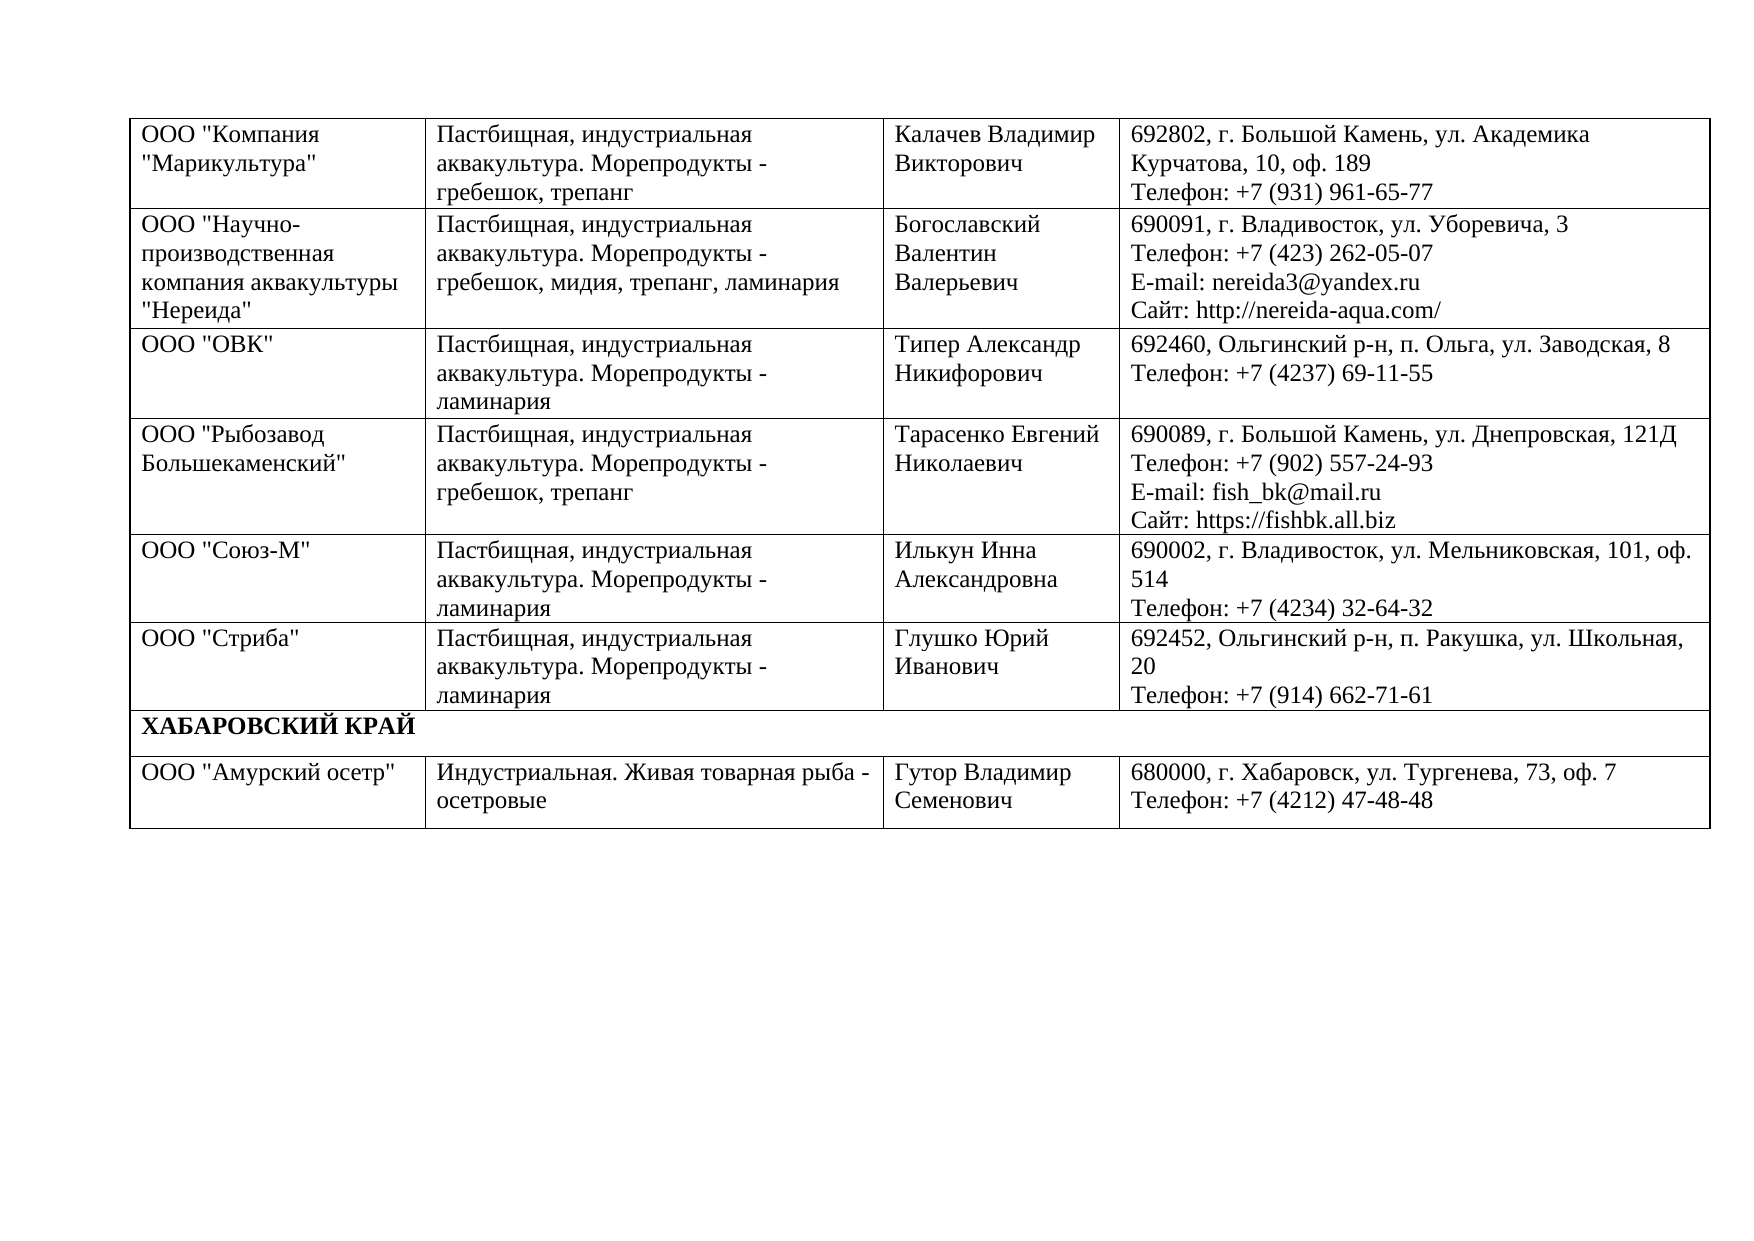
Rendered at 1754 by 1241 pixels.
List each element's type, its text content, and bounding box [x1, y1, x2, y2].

table_cell ООО "Союз-М" [131, 535, 425, 622]
table_cell ООО "ОВК" [131, 329, 425, 418]
table_cell ООО "Научно-производственная компания аквакультуры "Нереида" [131, 209, 425, 328]
table_cell Гутор Владимир Семенович [884, 757, 1119, 828]
table_cell ООО "Стриба" [131, 623, 425, 710]
table_cell Глушко Юрий Иванович [884, 623, 1119, 710]
table_cell 692452, Ольгинский р-н, п. Ракушка, ул. Школьная, 20 Телефон: +7 (914) 662-71-61 [1120, 623, 1709, 710]
table_cell 692802, г. Большой Камень, ул. Академика Курчатова, 10, оф. 189 Телефон: +7 (931) 961-65-77 [1120, 119, 1709, 208]
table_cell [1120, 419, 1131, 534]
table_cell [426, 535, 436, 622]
table_cell Пастбищная, индустриальная аквакультура. Морепродукты - ламинария [426, 623, 883, 710]
table_cell 692460, Ольгинский р-н, п. Ольга, ул. Заводская, 8 Телефон: +7 (4237) 69-11-55 [1120, 329, 1709, 418]
table_cell ООО "Амурский осетр" [131, 757, 425, 828]
table_cell Калачев Владимир Викторович [884, 119, 1119, 208]
table_cell 690002, г. Владивосток, ул. Мельниковская, 101, оф. 514 Телефон: +7 (4234) 32-64-32 [1168, 535, 1709, 622]
table_cell Пастбищная, индустриальная аквакультура. Морепродукты - ламинария [426, 329, 883, 418]
table_cell Пастбищная, индустриальная аквакультура. Морепродукты - гребешок, трепанг [426, 119, 883, 208]
table_cell ООО ''Рыбозавод Большекаменский" [131, 419, 425, 534]
table_cell ООО "Компания "Марикультура" [131, 119, 425, 208]
table_cell Индустриальная. Живая товарная рыба - осетровые [426, 757, 883, 828]
table_cell Пастбищная, индустриальная аквакультура. Морепродукты - ламинария [551, 535, 883, 622]
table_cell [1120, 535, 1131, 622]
table_cell Илькун Инна Александровна [884, 535, 1119, 622]
table_cell Тарасенко Евгений Николаевич [884, 419, 1119, 534]
table_cell Пастбищная, индустриальная аквакультура. Морепродукты - гребешок, мидия, трепанг, ламинария [426, 209, 883, 328]
table_cell Богославский Валентин Валерьевич [884, 209, 1119, 328]
table_cell 690089, г. Большой Камень, ул. Днепровская, 121Д Телефон: +7 (902) 557-24-93 E-mail: fish_bk@mail.ru Сайт: https://fishbk.all.biz [1381, 419, 1709, 534]
table_cell Типер Александр Никифорович [884, 329, 1119, 418]
table_cell ХАБАРОВСКИЙ КРАЙ [131, 711, 1709, 756]
table_cell 680000, г. Хабаровск, ул. Тургенева, 73, оф. 7 Телефон: +7 (4212) 47-48-48 [1120, 757, 1709, 828]
table_cell 690091, г. Владивосток, ул. Уборевича, 3 Телефон: +7 (423) 262-05-07 E-mail: nereida3@yandex.ru Сайт: http://nereida-aqua.com/ [1120, 209, 1709, 328]
table_cell Пастбищная, индустриальная аквакультура. Морепродукты - гребешок, трепанг [426, 419, 883, 534]
